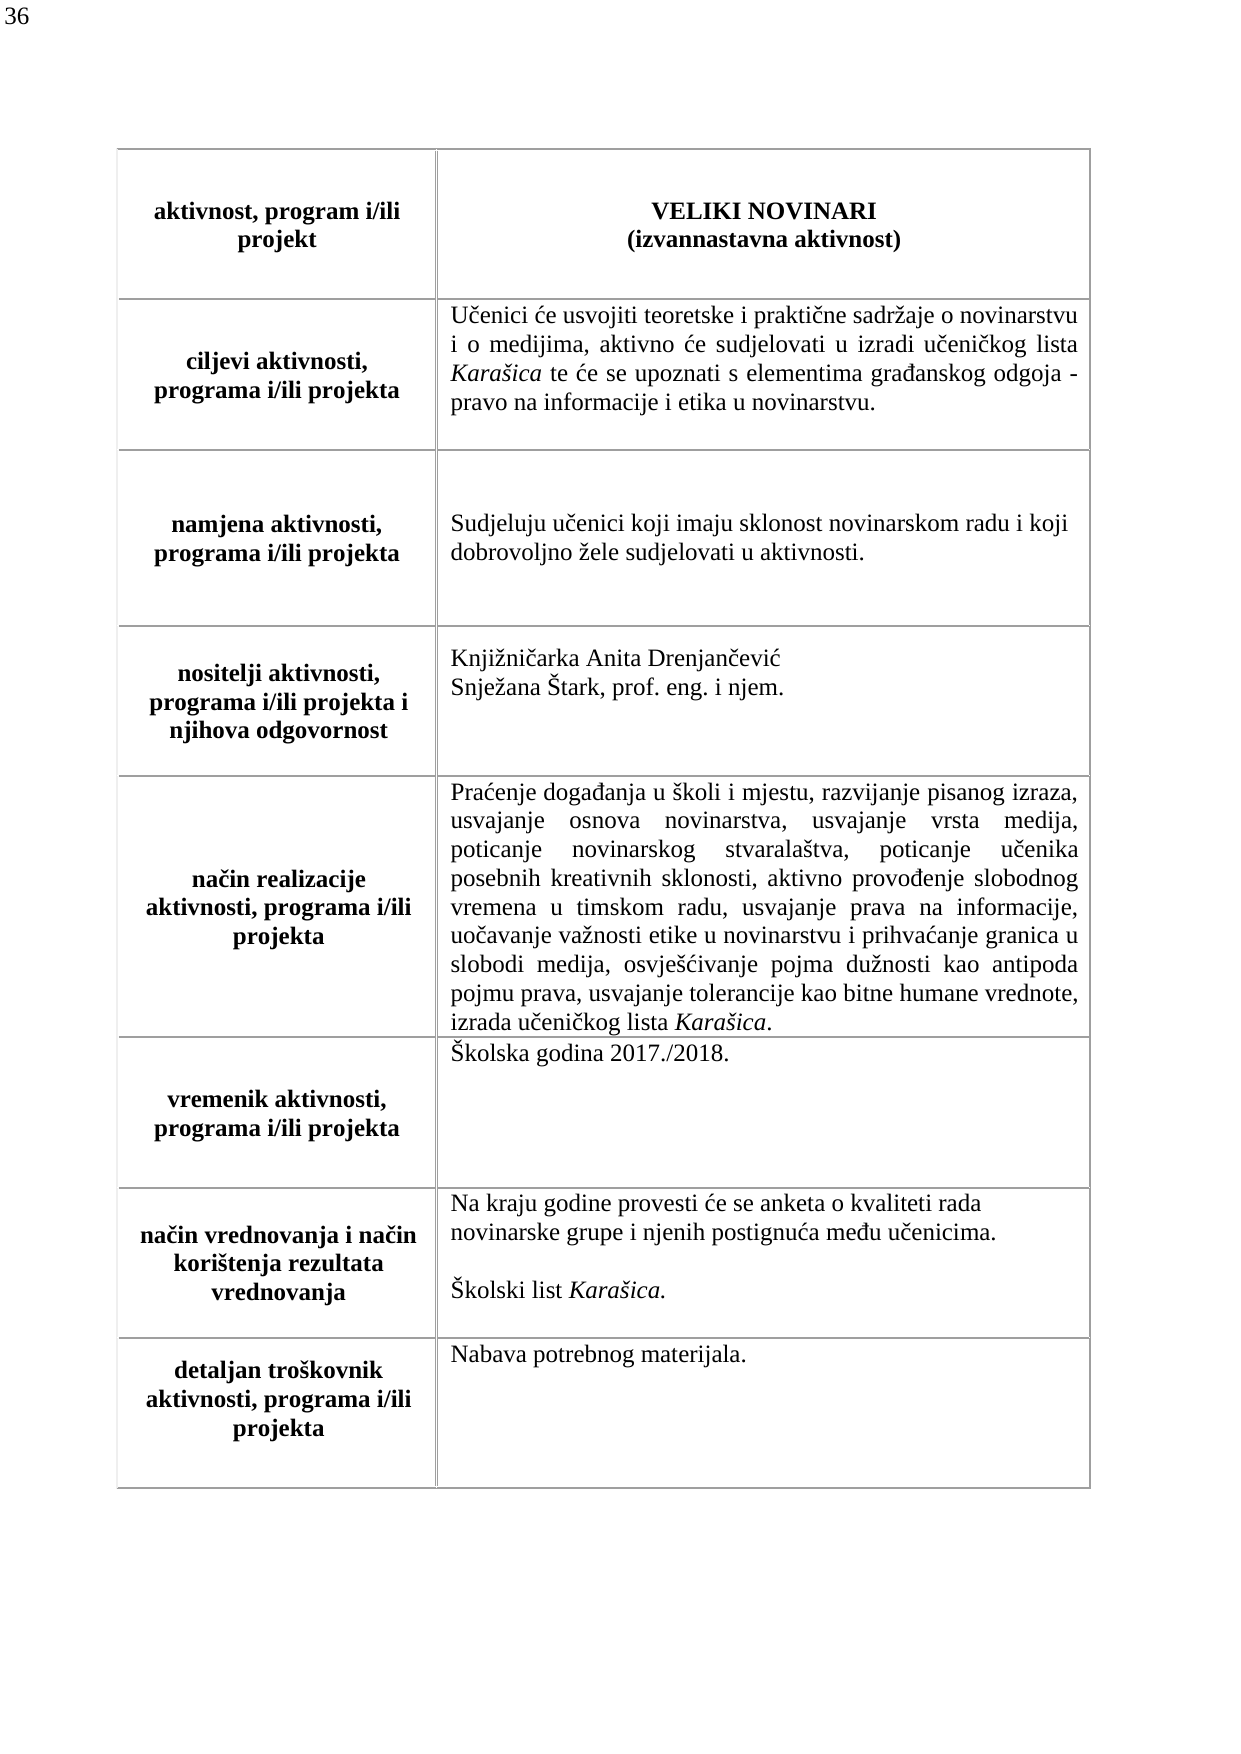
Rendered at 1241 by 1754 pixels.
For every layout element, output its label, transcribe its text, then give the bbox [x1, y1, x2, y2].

table_cell način vrednovanja i način korištenja rezultata vrednovanja [118, 1189, 435, 1337]
table_cell detaljan troškovnik aktivnosti, programa i/ili projekta [118, 1339, 436, 1487]
table_cell Praćenje događanja u školi i mjestu, razvijanje pisanog izraza, usvajanje osnova novinarstva, usvajanje vrsta medija, poticanje novinarskog stvaralaštva, poticanje učenika posebnih kreativnih sklonosti, aktivno provođenje slobodnog vremena u timskom radu, usvajanje prava na informacije, uočavanje važnosti etike u novinarstvu i prihvaćanje granica u slobodi medija, osvješćivanje pojma dužnosti kao antipoda pojmu prava, usvajanje tolerancije kao bitne humane vrednote, izrada učeničkog lista Karašica. [438, 777, 1089, 1036]
table_cell vremenik aktivnosti, programa i/ili projekta [118, 1038, 435, 1187]
table_cell Učenici će usvojiti teoretske i praktične sadržaje o novinarstvu i o medijima, aktivno će sudjelovati u izradi učeničkog lista Karašica te će se upoznati s elementima građanskog odgoja - pravo na informacije i etika u novinarstvu. [438, 300, 1089, 449]
table_cell Na kraju godine provesti će se anketa o kvaliteti rada novinarske grupe i njenih postignuća među učenicima. Školski list Karašica. [438, 1189, 1089, 1337]
table_header VELIKI NOVINARI (izvannastavna aktivnost) [438, 150, 1089, 298]
table_header aktivnost, program i/ili projekt [118, 150, 435, 298]
table_cell namjena aktivnosti, programa i/ili projekta [118, 451, 435, 624]
table_cell nositelji aktivnosti, programa i/ili projekta i njihova odgovornost [118, 627, 435, 775]
table_cell Školska godina 2017./2018. [438, 1038, 1089, 1187]
table_cell ciljevi aktivnosti, programa i/ili projekta [118, 300, 435, 449]
table_cell način realizacije aktivnosti, programa i/ili projekta [118, 777, 435, 1036]
table_cell Knjižničarka Anita Drenjančević Snježana Štark, prof. eng. i njem. [438, 627, 1089, 775]
table_cell Nabava potrebnog materijala. [436, 1339, 1089, 1487]
table_cell Sudjeluju učenici koji imaju sklonost novinarskom radu i koji dobrovoljno žele sudjelovati u aktivnosti. [438, 451, 1089, 624]
